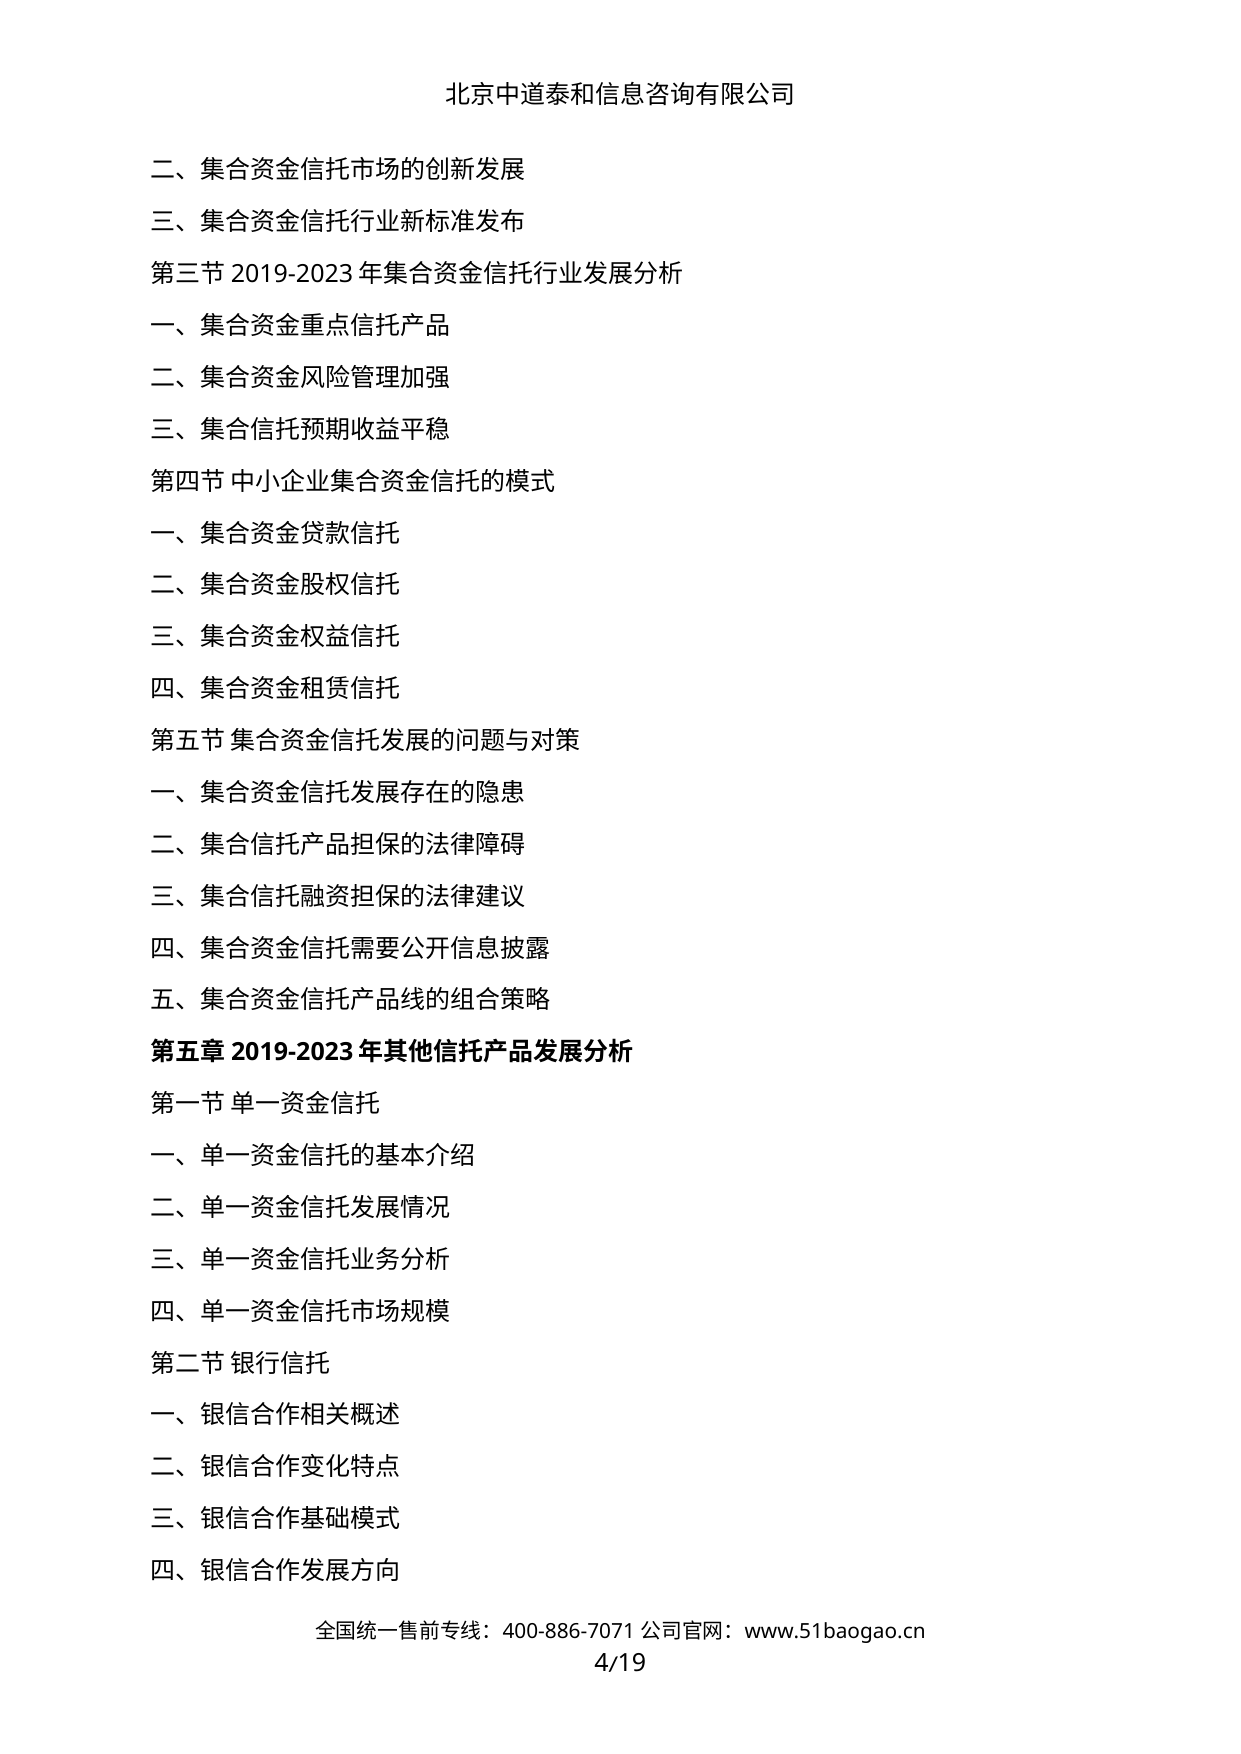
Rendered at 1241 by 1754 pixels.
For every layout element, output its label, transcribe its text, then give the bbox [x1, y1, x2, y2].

text 四、单一资金信托市场规模 [150, 1291, 1090, 1327]
text 第五节 集合资金信托发展的问题与对策 [150, 721, 1090, 757]
text 一、银信合作相关概述 [150, 1395, 1090, 1431]
text 一、单一资金信托的基本介绍 [150, 1136, 1090, 1172]
text 第五章 2019-2023年其他信托产品发展分析 [150, 1032, 1090, 1068]
text 二、集合资金股权信托 [150, 565, 1090, 601]
text 二、集合信托产品担保的法律障碍 [150, 824, 1090, 861]
text 四、集合资金信托需要公开信息披露 [150, 928, 1090, 964]
text 一、集合资金信托发展存在的隐患 [150, 772, 1090, 809]
text 二、单一资金信托发展情况 [150, 1187, 1090, 1224]
text 第三节 2019-2023年集合资金信托行业发展分析 [150, 254, 1090, 290]
text 第一节 单一资金信托 [150, 1084, 1090, 1120]
text 第四节 中小企业集合资金信托的模式 [150, 461, 1090, 497]
text 二、集合资金信托市场的创新发展 [150, 150, 1090, 186]
text 三、集合资金信托行业新标准发布 [150, 202, 1090, 238]
text 三、集合资金权益信托 [150, 617, 1090, 653]
text 三、银信合作基础模式 [150, 1499, 1090, 1535]
text 一、集合资金贷款信托 [150, 513, 1090, 549]
text 四、银信合作发展方向 [150, 1551, 1090, 1587]
text 三、集合信托融资担保的法律建议 [150, 876, 1090, 912]
text 四、集合资金租赁信托 [150, 669, 1090, 705]
text 二、集合资金风险管理加强 [150, 357, 1090, 394]
text 三、集合信托预期收益平稳 [150, 409, 1090, 446]
text 第二节 银行信托 [150, 1343, 1090, 1379]
text 一、集合资金重点信托产品 [150, 306, 1090, 342]
text 五、集合资金信托产品线的组合策略 [150, 980, 1090, 1016]
text 二、银信合作变化特点 [150, 1447, 1090, 1483]
text 三、单一资金信托业务分析 [150, 1239, 1090, 1276]
